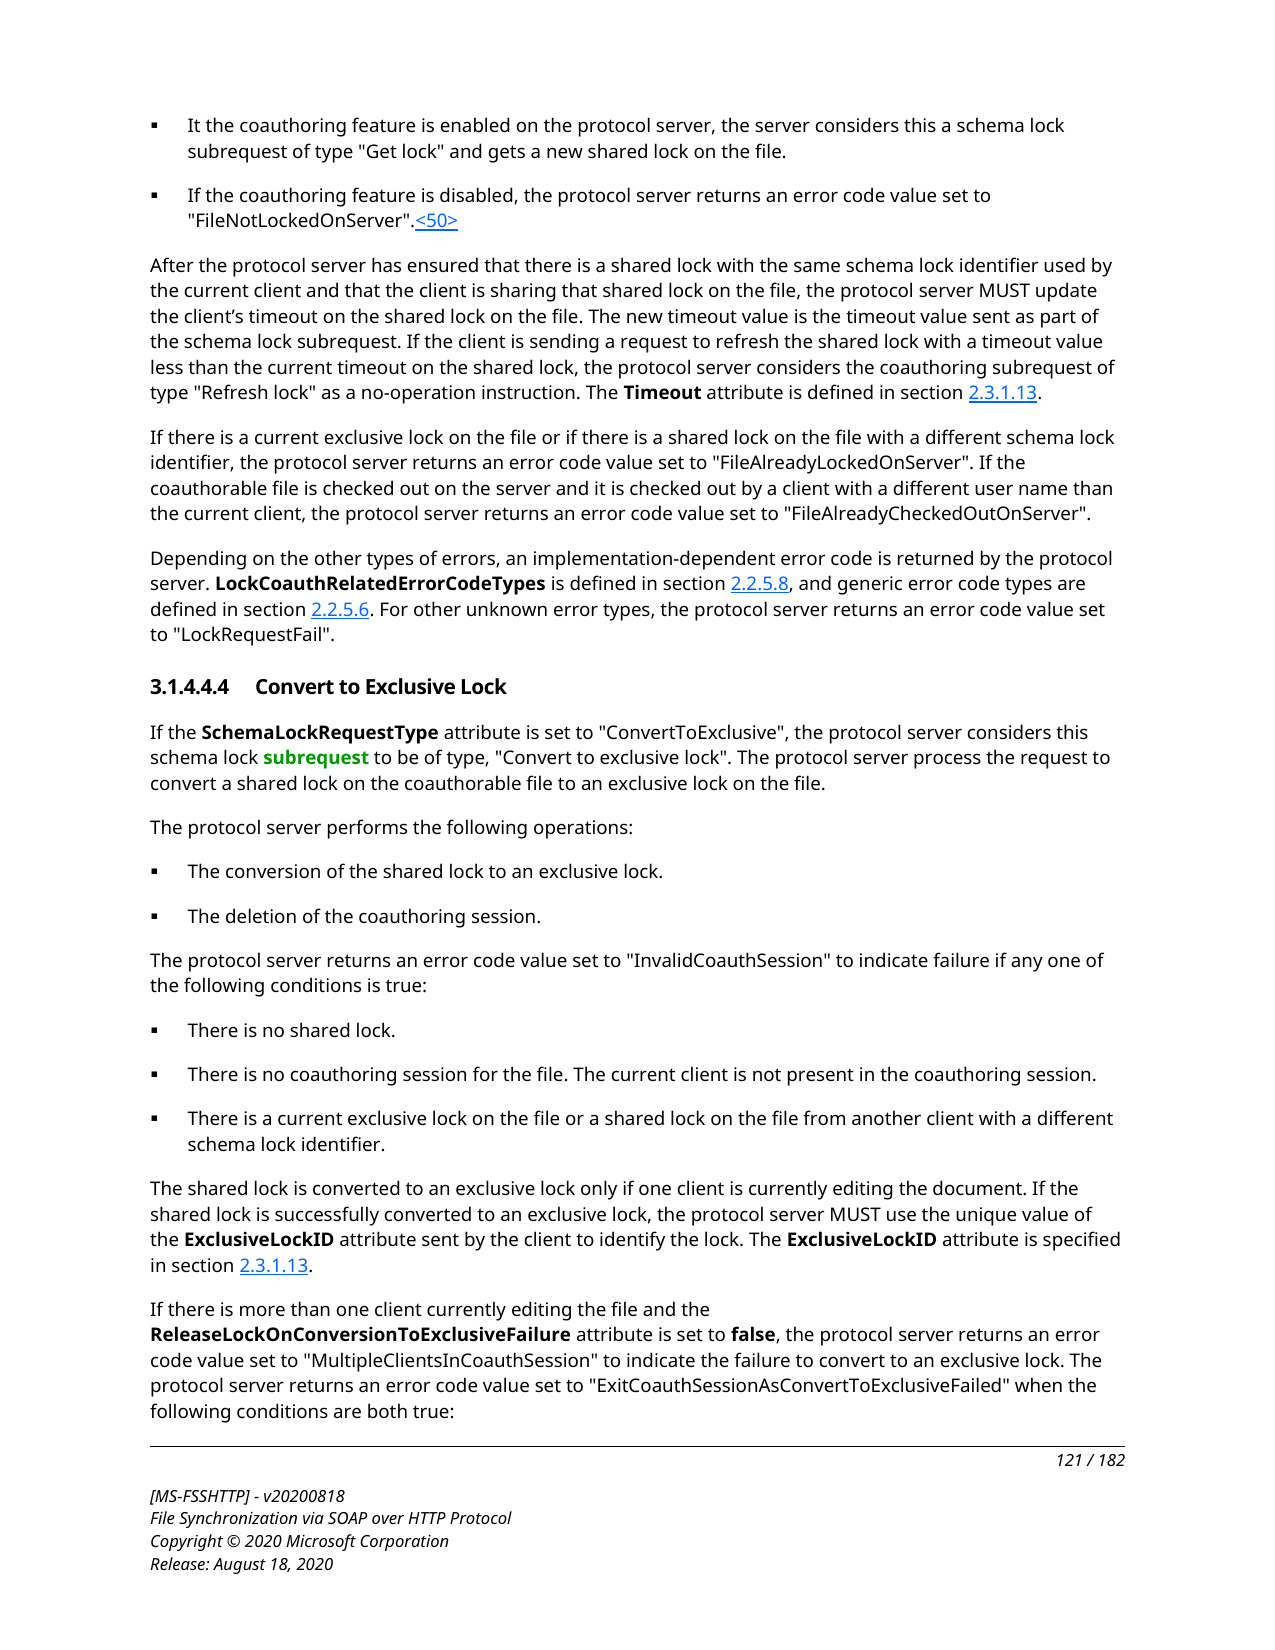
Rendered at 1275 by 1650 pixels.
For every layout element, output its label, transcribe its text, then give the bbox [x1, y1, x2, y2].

list There is a current exclusive lock on the file or a shared lock on the file from another client with a different schema lock identifier. [150, 1106, 1125, 1157]
text If the SchemaLockRequestType attribute is set to "ConvertToExclusive", the protocol server considers this schema lock subrequest to be of type, "Convert to exclusive lock". The protocol server process the request to convert a shared lock on the coauthorable file to an exclusive lock on the file. [150, 719, 1125, 796]
text After the protocol server has ensured that there is a shared lock with the same schema lock identifier used by the current client and that the client is sharing that shared lock on the file, the protocol server MUST update the client’s timeout on the shared lock on the file. The new timeout value is the timeout value sent as part of the schema lock subrequest. If the client is sending a request to refresh the shared lock with a timeout value less than the current timeout on the shared lock, the protocol server considers the coauthoring subrequest of type "Refresh lock" as a no-operation instruction. The Timeout attribute is defined in section 2.3.1.13. [150, 252, 1125, 405]
text The protocol server returns an error code value set to "InvalidCoauthSession" to indicate failure if any one of the following conditions is true: [150, 947, 1125, 998]
text Depending on the other types of errors, an implementation-dependent error code is returned by the protocol server. LockCoauthRelatedErrorCodeTypes is defined in section 2.2.5.8, and generic error code types are defined in section 2.2.5.6. For other unknown error types, the protocol server returns an error code value set to "LockRequestFail". [150, 545, 1125, 647]
list If the coauthoring feature is disabled, the protocol server returns an error code value set to "FileNotLockedOnServer".<50> [150, 182, 1125, 233]
list The deletion of the coauthoring session. [150, 903, 1125, 928]
list The conversion of the shared lock to an exclusive lock. [150, 859, 1125, 884]
list There is no coauthoring session for the file. The current client is not present in the coauthoring session. [150, 1061, 1125, 1087]
subtitle Convert to Exclusive Lock [150, 672, 1125, 700]
list There is no shared lock. [150, 1017, 1125, 1042]
text If there is a current exclusive lock on the file or if there is a shared lock on the file with a different schema lock identifier, the protocol server returns an error code value set to "FileAlreadyLockedOnServer". If the coauthorable file is checked out on the server and it is checked out by a client with a different user name than the current client, the protocol server returns an error code value set to "FileAlreadyCheckedOutOnServer". [150, 424, 1125, 526]
list It the coauthoring feature is enabled on the protocol server, the server considers this a schema lock subrequest of type "Get lock" and gets a new shared lock on the file. [150, 112, 1125, 163]
text If there is more than one client currently editing the file and the ReleaseLockOnConversionToExclusiveFailure attribute is set to false, the protocol server returns an error code value set to "MultipleClientsInCoauthSession" to indicate the failure to convert to an exclusive lock. The protocol server returns an error code value set to "ExitCoauthSessionAsConvertToExclusiveFailed" when the following conditions are both true: [150, 1296, 1125, 1424]
text The protocol server performs the following operations: [150, 814, 1125, 840]
text The shared lock is converted to an exclusive lock only if one client is currently editing the document. If the shared lock is successfully converted to an exclusive lock, the protocol server MUST use the unique value of the ExclusiveLockID attribute sent by the client to identify the lock. The ExclusiveLockID attribute is specified in section 2.3.1.13. [150, 1175, 1125, 1277]
